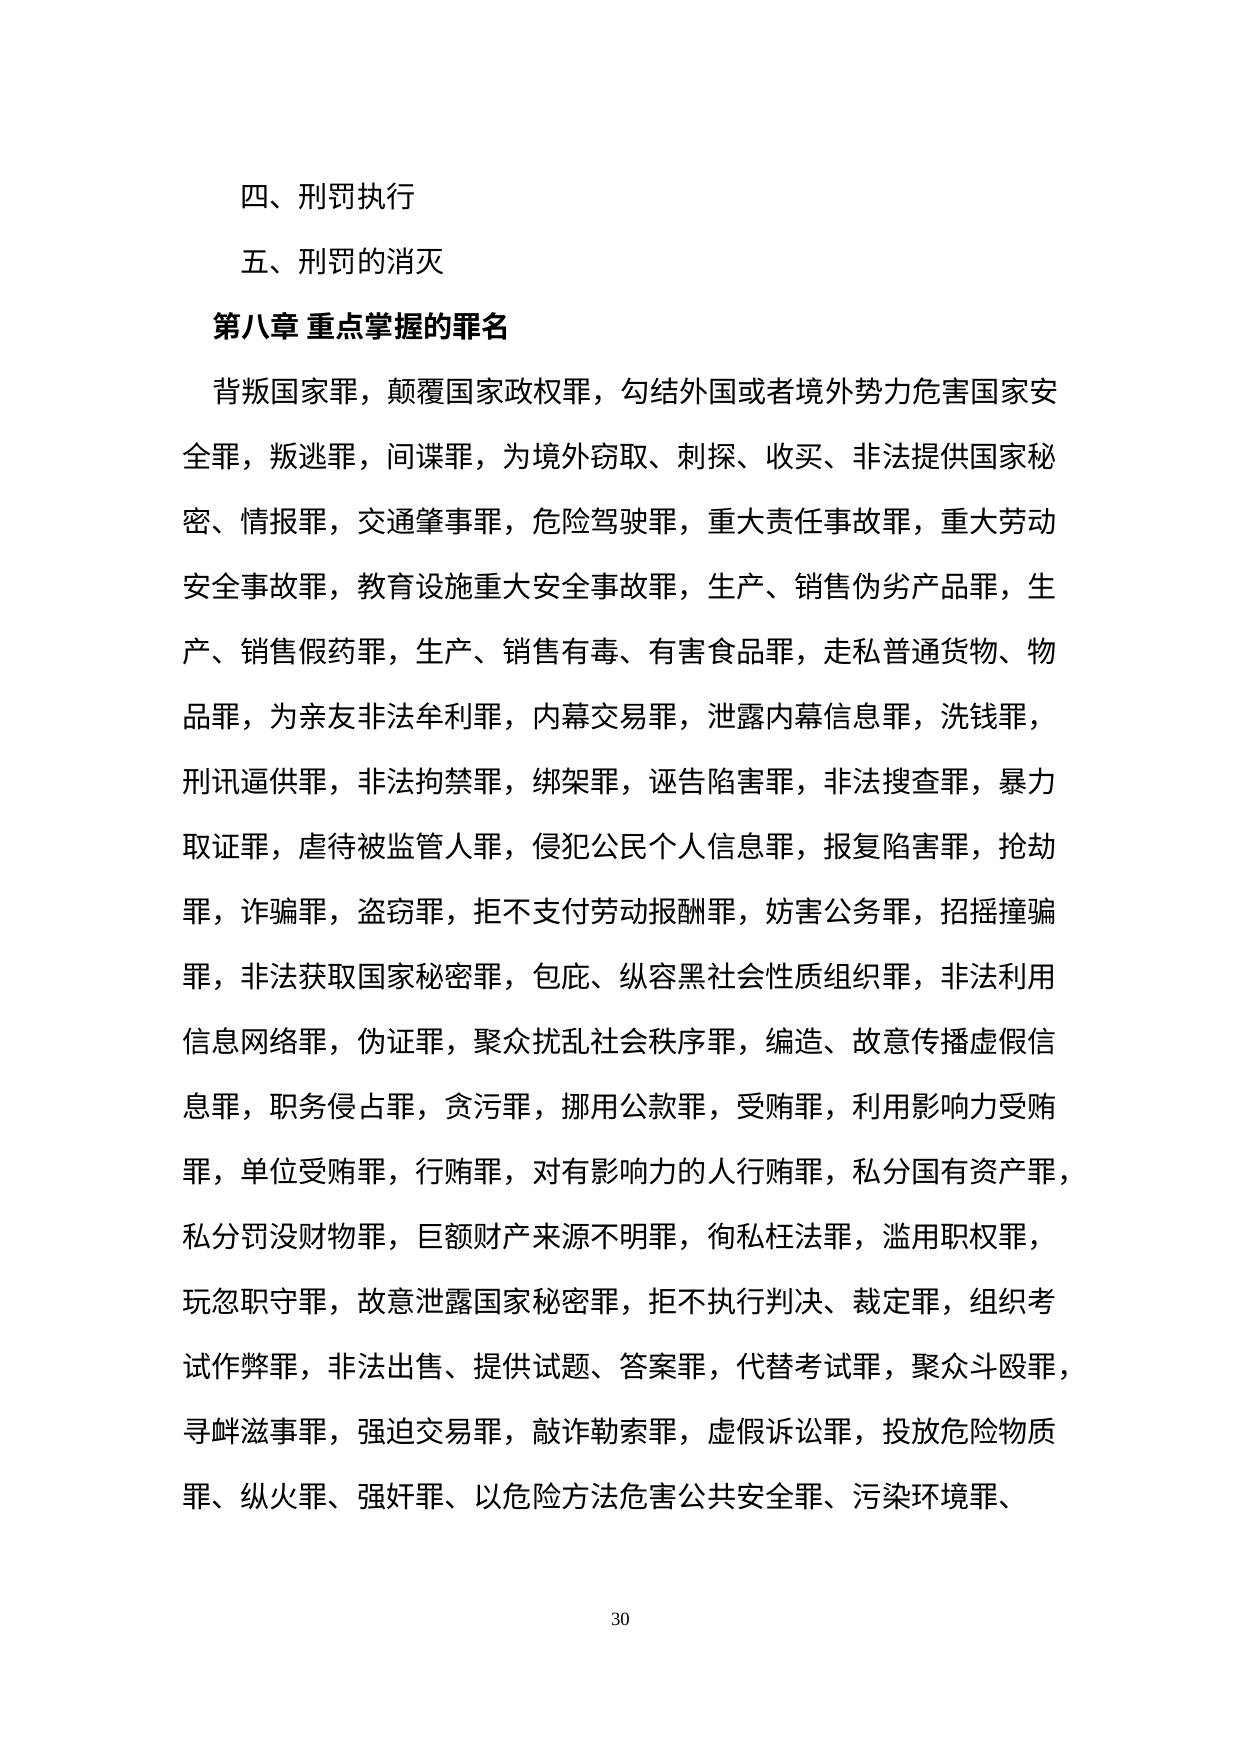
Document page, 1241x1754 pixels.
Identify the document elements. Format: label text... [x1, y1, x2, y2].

text 四、刑罚执行 [182, 162, 1058, 227]
text 五、刑罚的消灭 [182, 227, 1058, 292]
text 背叛国家罪，颠覆国家政权罪，勾结外国或者境外势力危害国家安全罪，叛逃罪，间谍罪，为境外窃取、刺探、收买、非法提供国家秘密、情报罪，交通肇事罪，危险驾驶罪，重大责任事故罪，重大劳动安全事故罪，教育设施重大安全事故罪，生产、销售伪劣产品罪，生产、销售假药罪，生产、销售有毒、有害食品罪，走私普通货物、物品罪，为亲友非法牟利罪，内幕交易罪，泄露内幕信息罪，洗钱罪，刑讯逼供罪，非法拘禁罪，绑架罪，诬告陷害罪，非法搜查罪，暴力取证罪，虐待被监管人罪，侵犯公民个人信息罪，报复陷害罪，抢劫罪，诈骗罪，盗窃罪，拒不支付劳动报酬罪，妨害公务罪，招摇撞骗罪，非法获取国家秘密罪，包庇、纵容黑社会性质组织罪，非法利用信息网络罪，伪证罪，聚众扰乱社会秩序罪，编造、故意传播虚假信息罪，职务侵占罪，贪污罪，挪用公款罪，受贿罪，利用影响力受贿罪，单位受贿罪，行贿罪，对有影响力的人行贿罪，私分国有资产罪，私分罚没财物罪，巨额财产来源不明罪，徇私枉法罪，滥用职权罪，玩忽职守罪，故意泄露国家秘密罪，拒不执行判决、裁定罪，组织考试作弊罪，非法出售、提供试题、答案罪，代替考试罪，聚众斗殴罪，寻衅滋事罪，强迫交易罪，敲诈勒索罪，虚假诉讼罪，投放危险物质罪、纵火罪、强奸罪、以危险方法危害公共安全罪、污染环境罪、 [182, 357, 1058, 1527]
text 第八章 重点掌握的罪名 [182, 292, 1058, 357]
